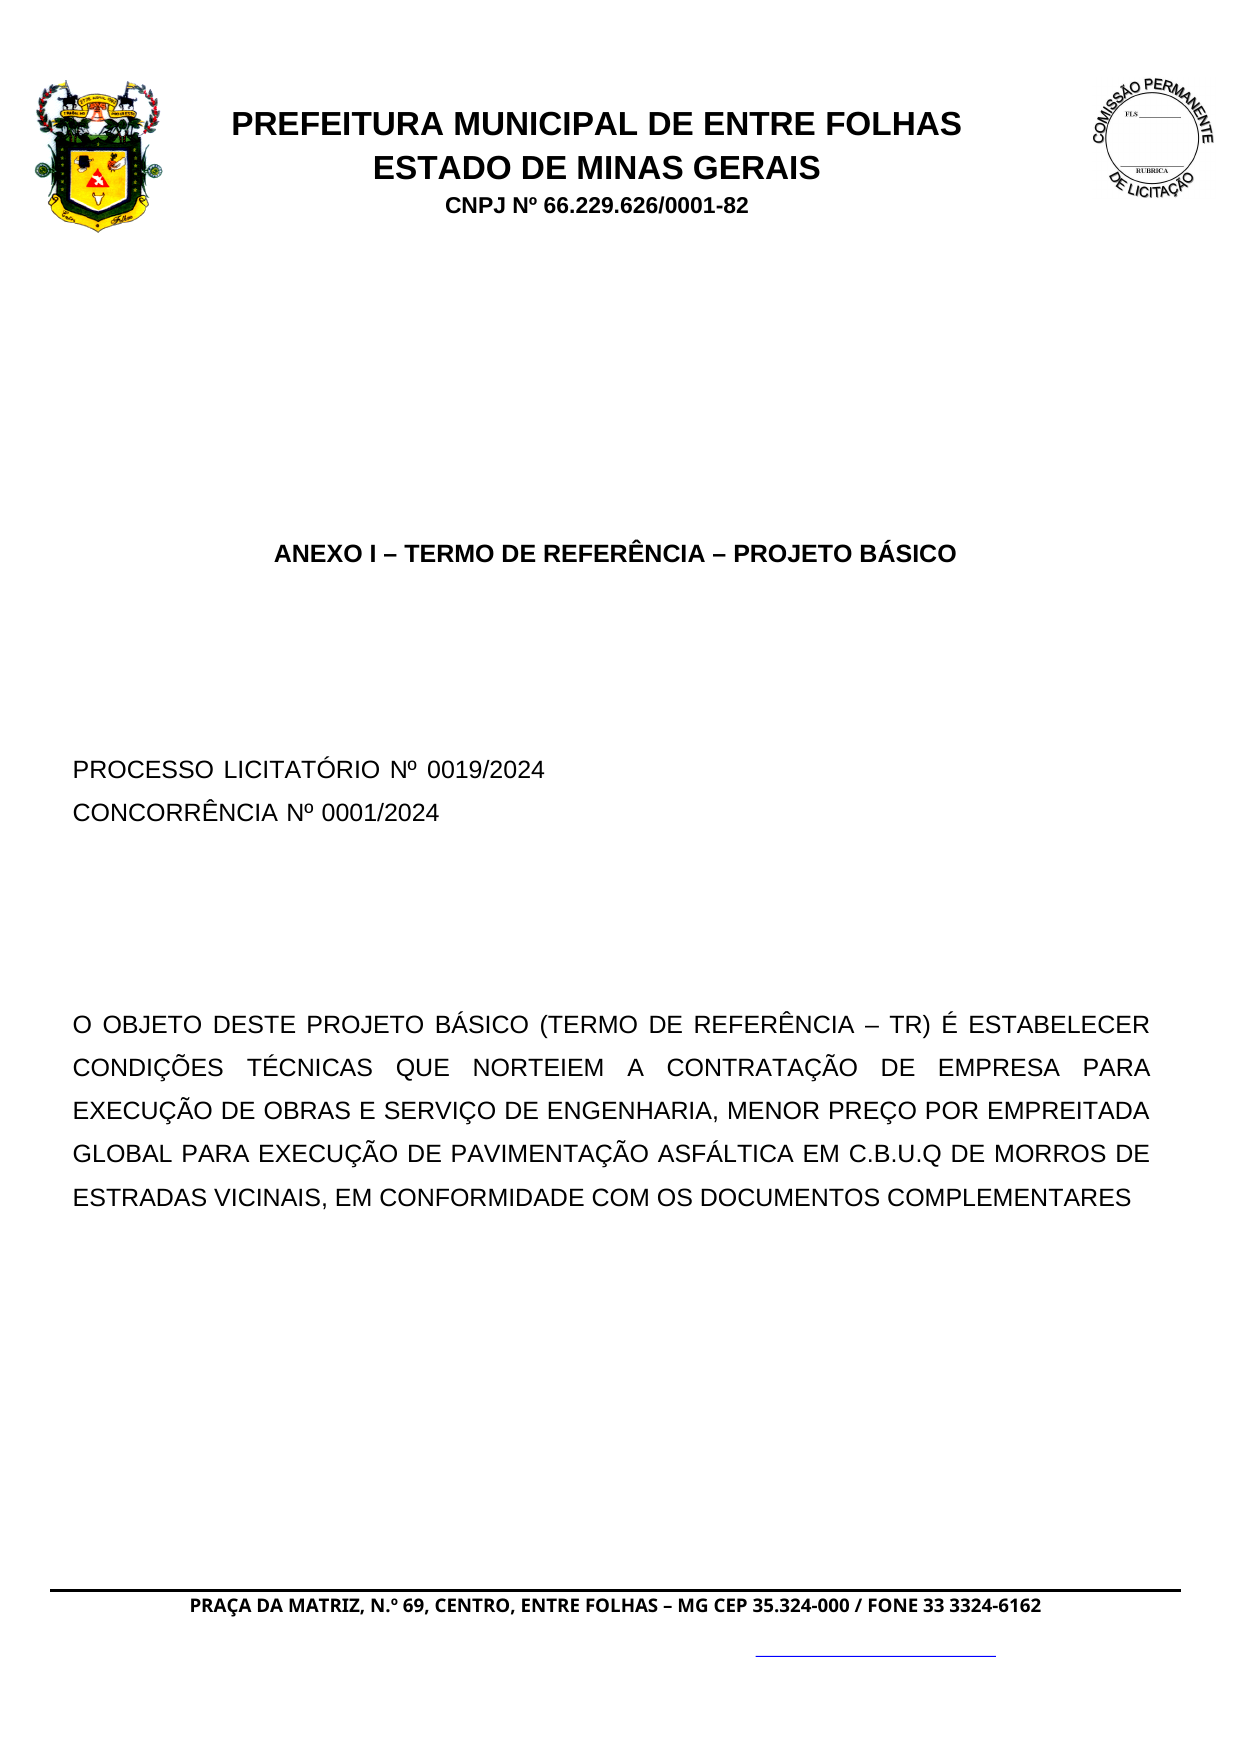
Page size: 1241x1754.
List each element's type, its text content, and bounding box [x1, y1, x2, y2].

picture [28, 73, 167, 230]
picture [1091, 77, 1216, 199]
subtitle PROCESSO LICITATÓRIO Nº 0019/2024 CONCORRÊNCIA Nº 0001/2024 [72, 755, 691, 827]
text ANEXO I – TERMO DE REFERÊNCIA – PROJETO BÁSICO [50, 539, 1181, 568]
text O objeto deste PROJETO BÁSICO (termo de referência – TR) é estabelecer condições técnicas que norteiem a contratação de empresa para execução de obras e serviço de engenharia, menor preço por empreitada global para execução de Pavimentação Asfáltica em C.B.U.Q de morros de estradas vicinais, em conformidade com os documentos complementares [72, 1010, 1151, 1211]
